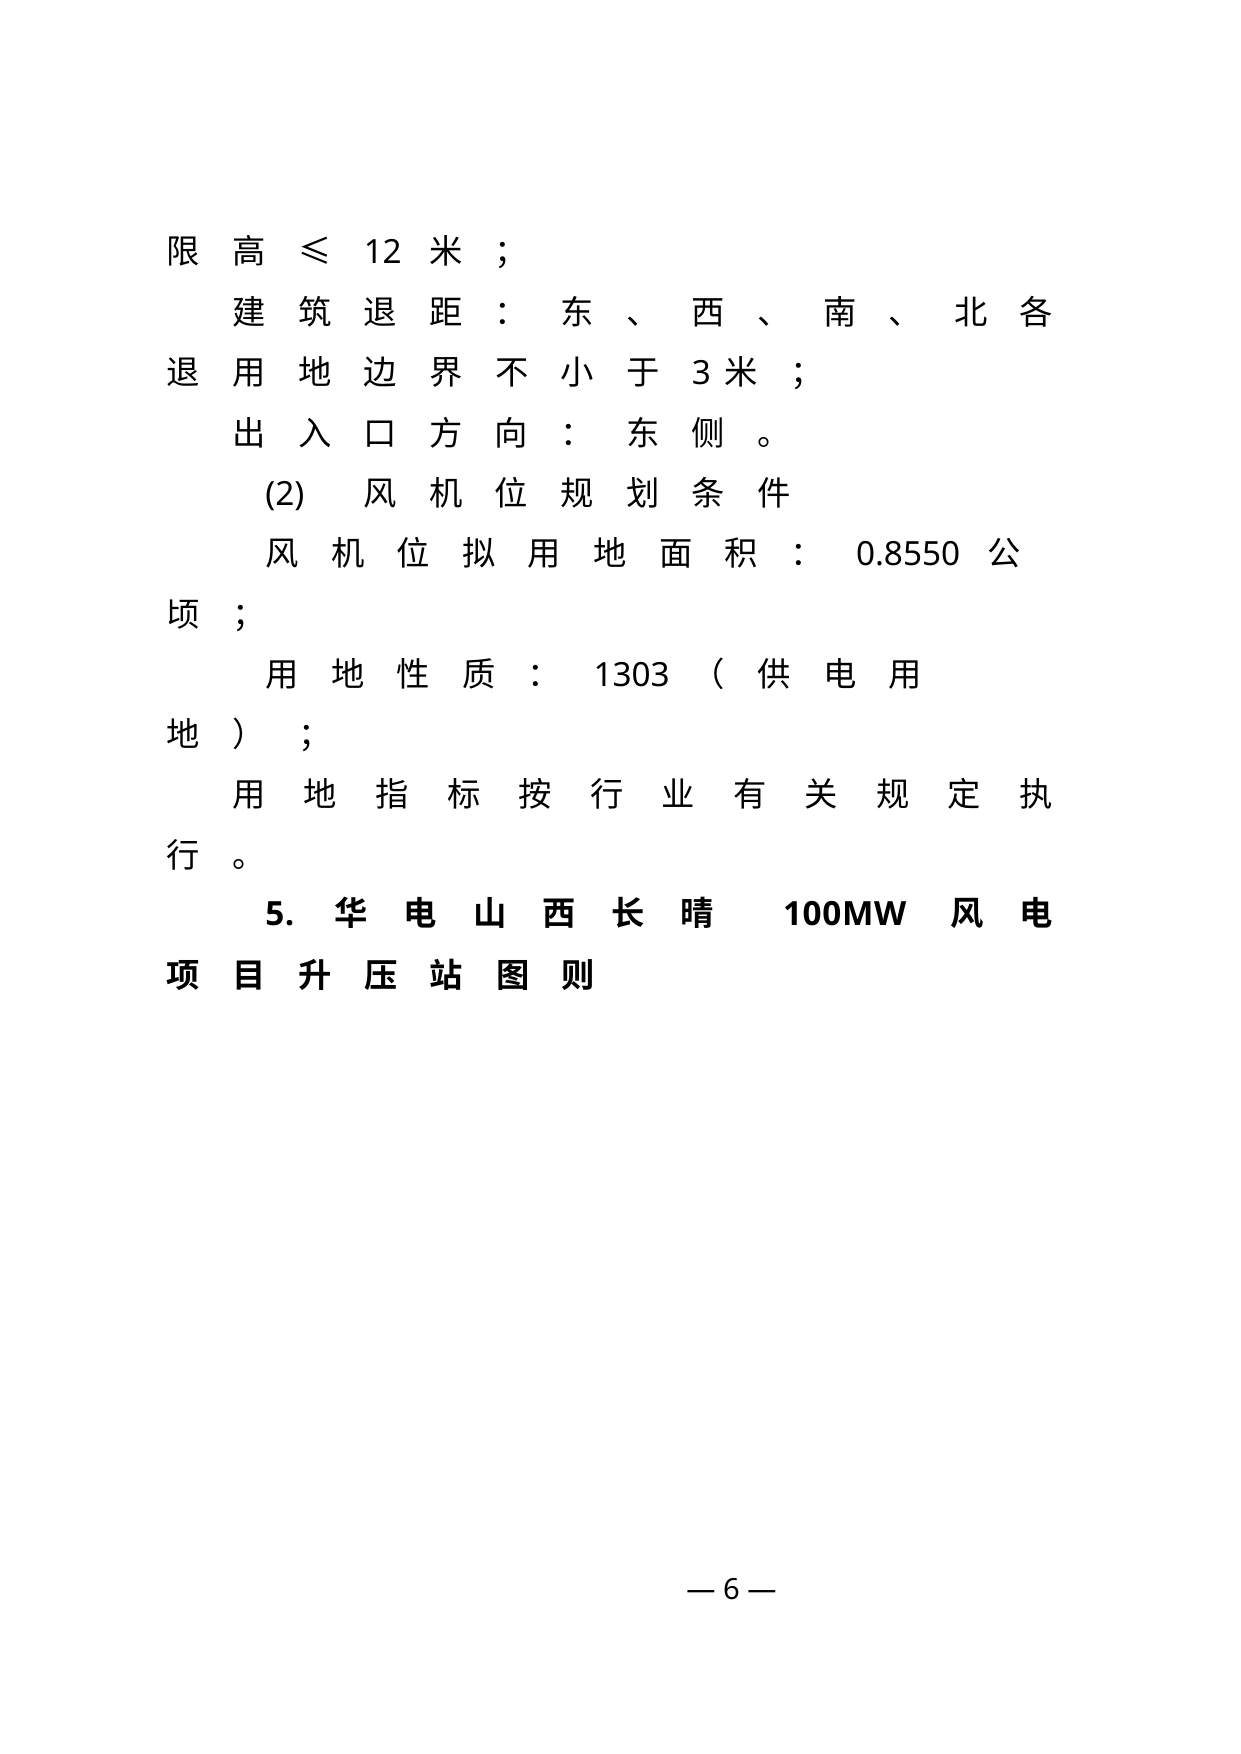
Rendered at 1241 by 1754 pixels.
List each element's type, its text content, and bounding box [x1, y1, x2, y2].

text 建筑退距：东、西、南、北各退用地边界不小于3米； [167, 280, 1085, 400]
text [167, 219, 1085, 280]
list 风机位规划条件 [167, 461, 1085, 521]
list 风机位拟用地面积：0.8550公顷； [167, 521, 1085, 642]
text 用地指标按行业有关规定执行。 [167, 762, 1085, 883]
list 5.华电山西长晴100MW风电项目升压站图则 [167, 883, 1085, 1003]
list 用地性质：1303（供电用地）； [167, 642, 1085, 762]
text 出入口方向：东侧。 [167, 400, 1085, 461]
